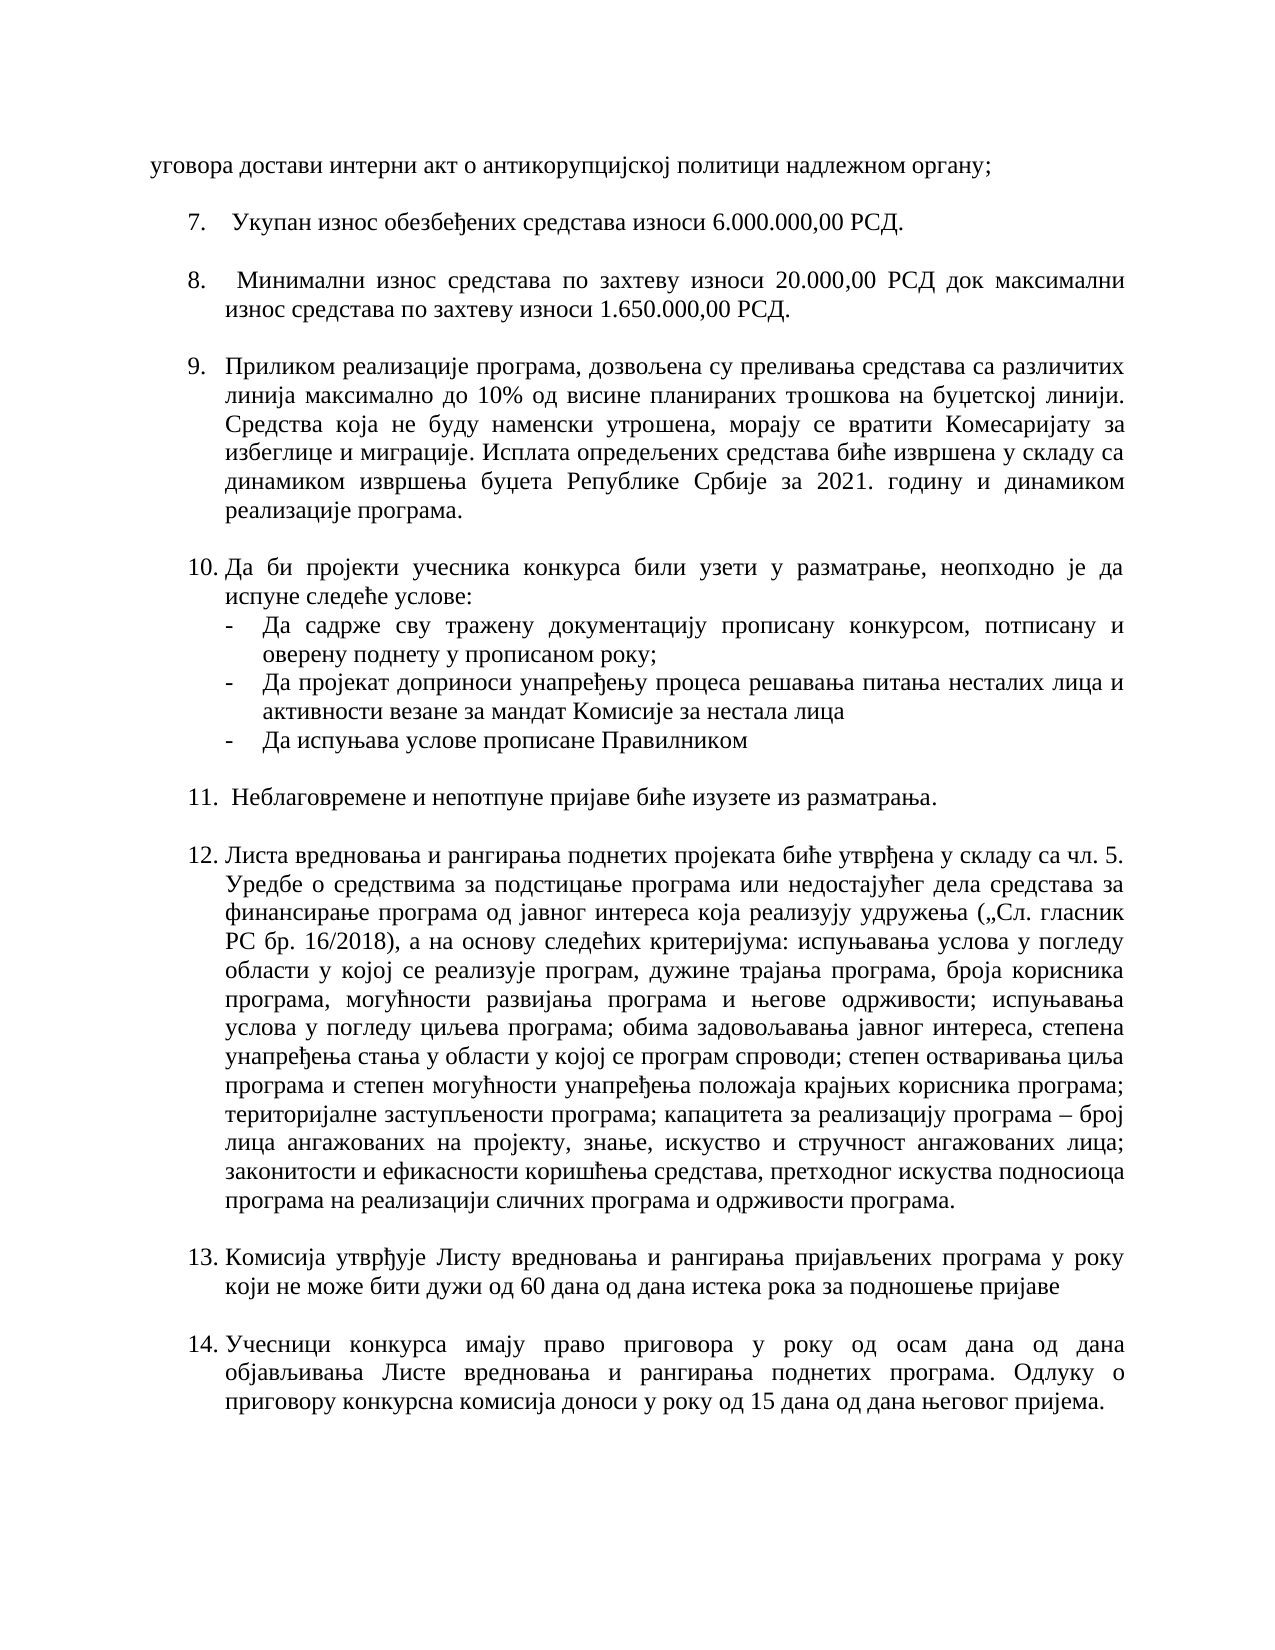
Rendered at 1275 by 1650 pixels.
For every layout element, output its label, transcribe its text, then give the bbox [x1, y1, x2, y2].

list Неблаговремене и непотпуне пријаве биће изузете из разматрања. [187, 782, 1125, 811]
list Комисија утврђује Листу вредновања и рангирања пријављених програма у року који не може бити дужи од 60 дана од дана истека рока за подношење пријаве [187, 1242, 1125, 1300]
list Приликом реализације програма, дозвољена су преливања средстава са различитих линија максимално до 10% од висине планираних трошкова на буџетској линији. Средства која не буду наменски утрошена, морају се вратити Комесаријату за избеглице и миграције. Исплата опредељених средстава биће извршена у складу са динамиком извршења буџета Републике Србије за 2021. годину и динамиком реализације програма. [187, 351, 1125, 524]
text уговора достави интерни акт о антикорупцијској политици надлежном органу; [150, 150, 1125, 179]
list Учесници конкурса имају право приговора у року од осам дана од дана објављивања Листе вредновања и рангирања поднетих програма. Одлуку о приговору конкурсна комисија доноси у року од 15 дана од дана његовог пријема. [187, 1329, 1125, 1415]
list Листа вредновања и рангирања поднетих пројеката биће утврђена у складу са чл. 5. Уредбe о средствима за подстицање програма или недостајућег дела средстава за финансирање програма од јавног интереса која реализују удружења („Сл. гласник РС бр. 16/2018), а на основу следећих критеријума: испуњавањa услова у погледу области у којој се реализује програм, дужине трајања програма, броја корисника програма, могућности развијања програма и његове одрживости; испуњавања услова у погледу циљева програма; обима задовољавања јавног интереса, степена унапређења стања у области у којој се програм спроводи; степен остваривања циља програма и степен могућности унапређења положаја крајњих корисника програма; територијалне заступљености програма; капацитета за реализацију програма – број лица ангажованих на пројекту, знање, искуство и стручност ангажованих лица; законитости и ефикасности коришћења средстава, претходног искуства подносиоца програма на реализацији сличних програма и одрживости програма. [187, 840, 1125, 1214]
list Да би пројекти учесника конкурса били узети у разматрање, неопходно је да испуне следеће услове: [187, 552, 1125, 610]
list Укупан износ обезбеђених средстава износи 6.000.000,00 РСД. [187, 207, 1125, 236]
list Да испуњава услове прописане Правилником [225, 725, 1125, 754]
list Да садрже сву тражену документацију прописану конкурсом, потписану и оверену поднету у прописаном року; [225, 610, 1125, 667]
list Да пројекат доприноси унапређењу процеса решавања питања несталих лица и активности везане за мандат Комисије за нестала лица [225, 667, 1125, 725]
list Минимални износ средстава по захтеву износи 20.000,00 РСД док максимални износ средстава по захтеву износи 1.650.000,00 РСД. [187, 265, 1125, 322]
